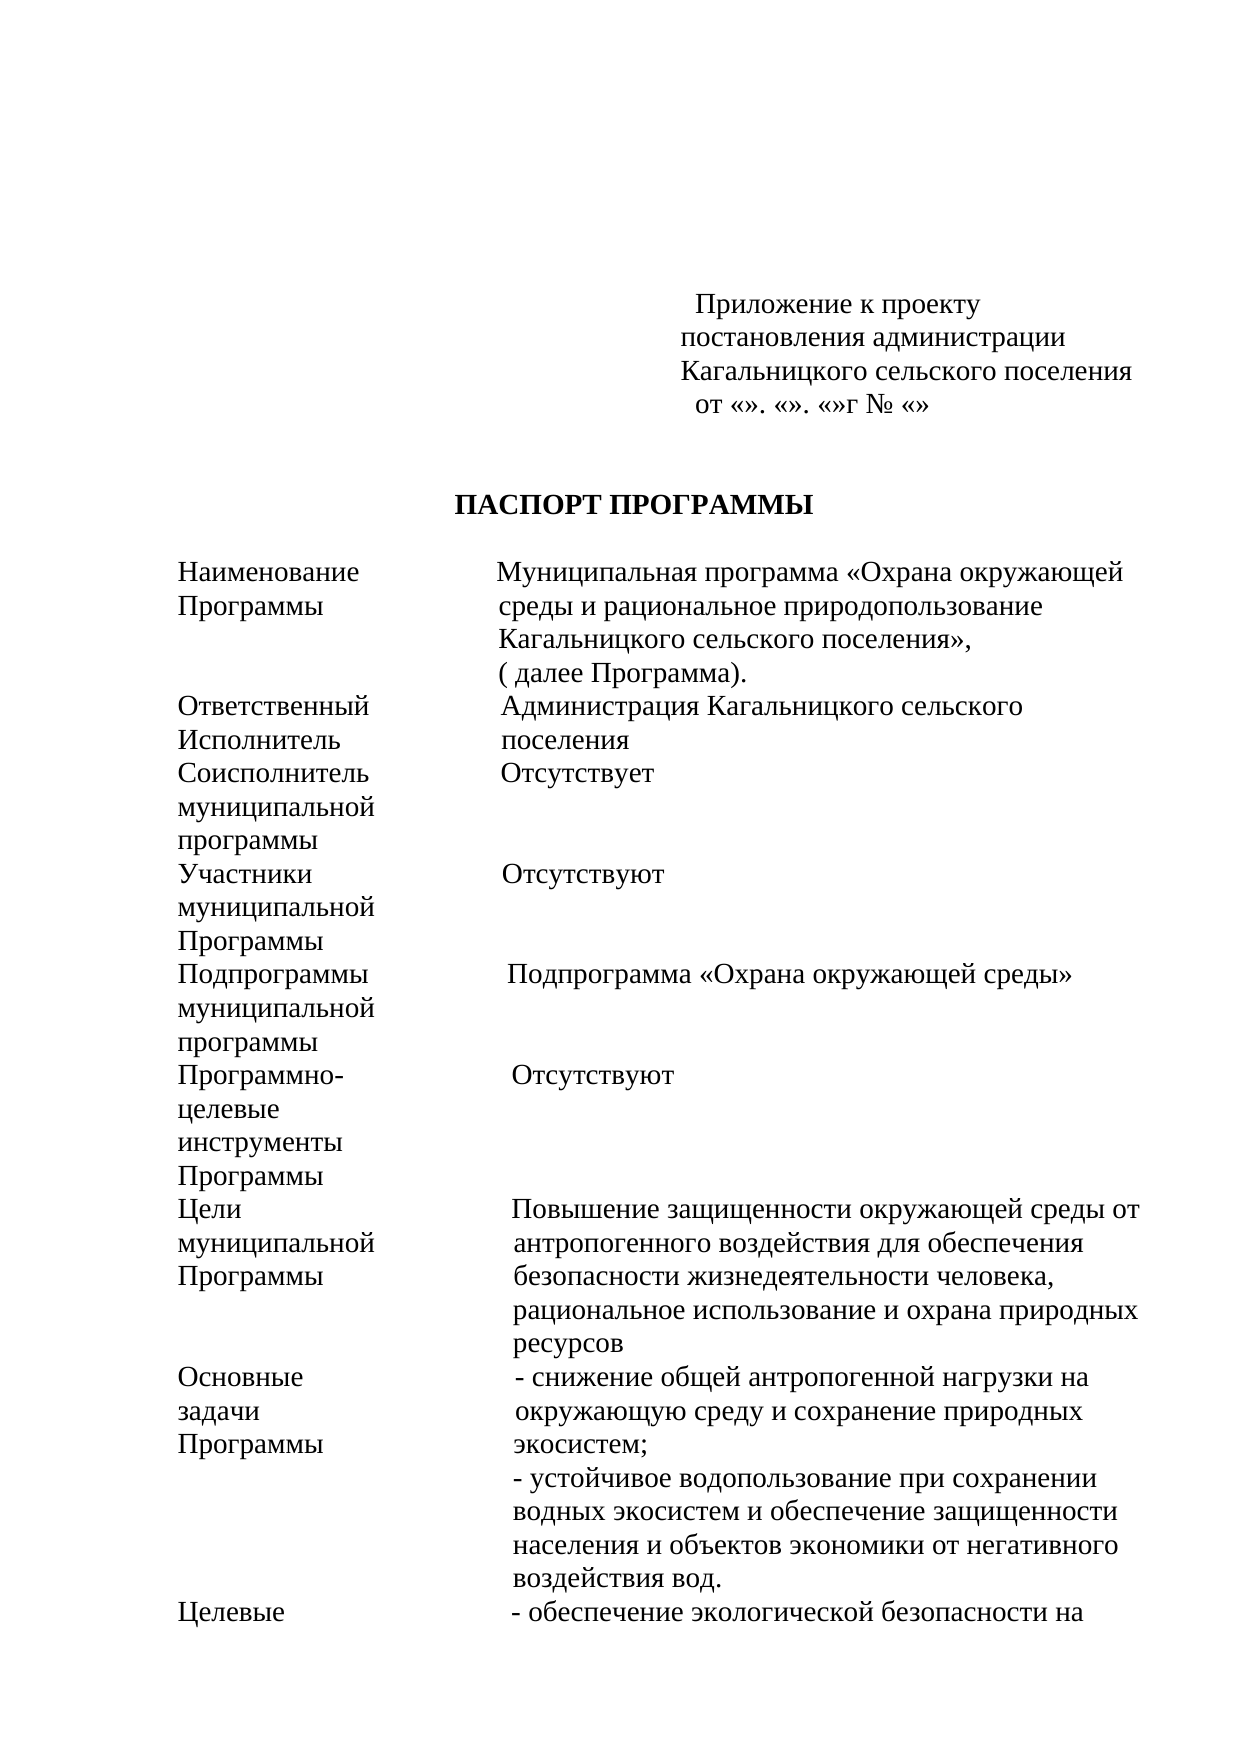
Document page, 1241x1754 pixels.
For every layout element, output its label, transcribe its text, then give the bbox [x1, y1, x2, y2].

text муниципальной [177, 889, 1152, 923]
text Приложение к проекту [177, 286, 1152, 319]
text ПАСПОРТ ПРОГРАММЫ [177, 487, 1152, 521]
text постановления администрации [177, 319, 1152, 353]
text Программы безопасности жизнедеятельности человека, [177, 1258, 1152, 1292]
text Кагальницкого сельского поселения [177, 353, 1152, 386]
text муниципальной антропогенного воздействия для обеспечения [177, 1225, 1152, 1258]
text рациональное использование и охрана природных [177, 1292, 1152, 1326]
text Программы [177, 1158, 1152, 1191]
text Подпрограммы Подпрограмма «Охрана окружающей среды» [177, 957, 1152, 990]
text - устойчивое водопользование при сохранении [177, 1460, 1152, 1493]
text Ответственный Администрация Кагальницкого сельского [177, 688, 1152, 722]
text населения и объектов экономики от негативного [177, 1527, 1152, 1560]
text ресурсов [177, 1326, 1152, 1359]
text целевые [177, 1091, 1152, 1124]
text Целевые - обеспечение экологической безопасности на [177, 1594, 1152, 1627]
text Программы [177, 923, 1152, 957]
text муниципальной [177, 789, 1152, 822]
text Основные - снижение общей антропогенной нагрузки на [177, 1359, 1152, 1393]
text Кагальницкого сельского поселения», [177, 621, 1152, 655]
text Программно- Отсутствуют [177, 1057, 1152, 1091]
text программы [177, 1024, 1152, 1057]
text от «». «». «»г № «» [177, 386, 1152, 420]
text Исполнитель поселения [177, 722, 1152, 755]
text задачи окружающую среду и сохранение природных [177, 1393, 1152, 1426]
text Цели Повышение защищенности окружающей среды от [177, 1191, 1152, 1225]
text водных экосистем и обеспечение защищенности [177, 1493, 1152, 1527]
text Программы среды и рациональное природопользование [177, 588, 1152, 621]
text Наименование Муниципальная программа «Охрана окружающей [177, 554, 1152, 588]
text муниципальной [177, 990, 1152, 1024]
text программы [177, 822, 1152, 856]
text Программы экосистем; [177, 1426, 1152, 1460]
text инструменты [177, 1124, 1152, 1158]
text Участники Отсутствуют [177, 856, 1152, 889]
text воздействия вод. [177, 1560, 1152, 1594]
text ( далее Программа). [177, 655, 1152, 688]
text Соисполнитель Отсутствует [177, 755, 1152, 789]
